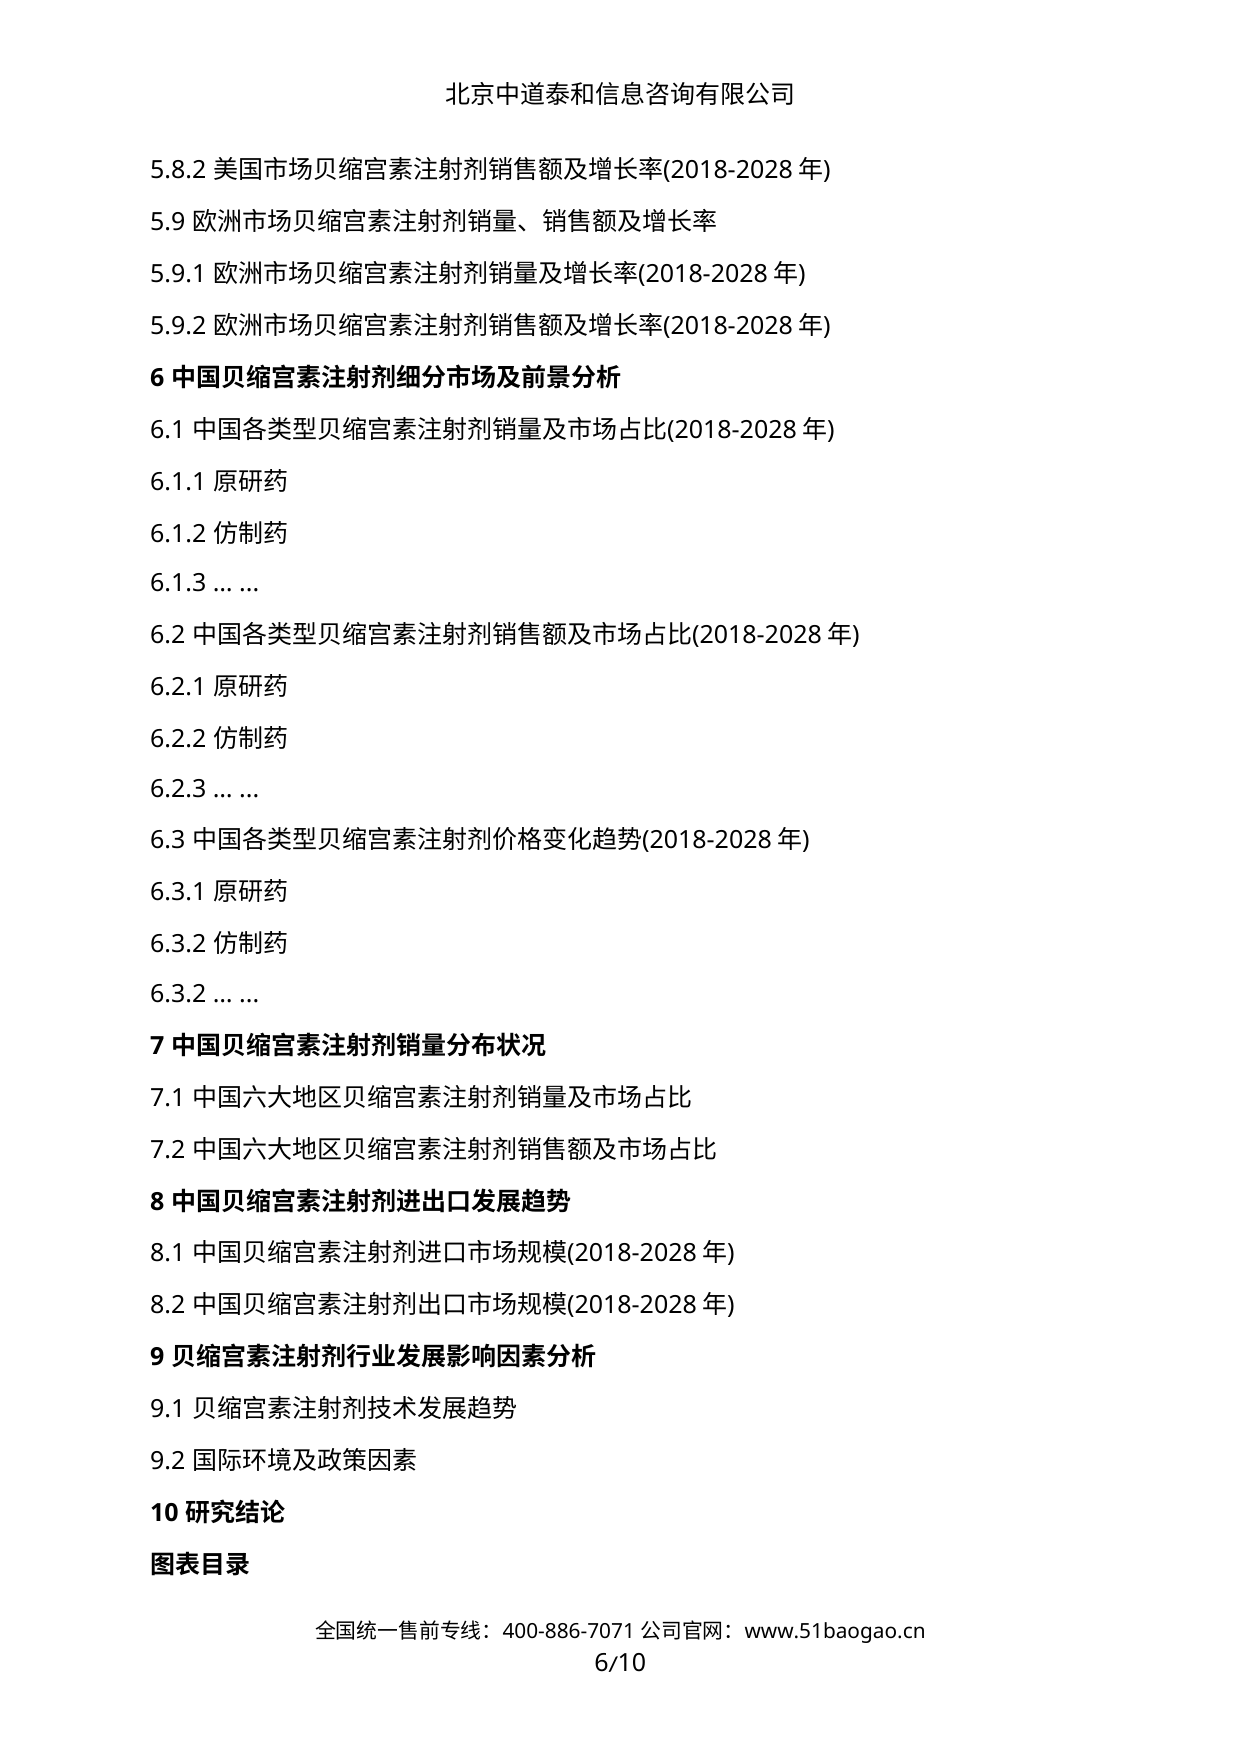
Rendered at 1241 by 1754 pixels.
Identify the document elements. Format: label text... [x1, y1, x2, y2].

text 5.9 欧洲市场贝缩宫素注射剂销量、销售额及增长率 [150, 202, 1090, 238]
text 7.1 中国六大地区贝缩宫素注射剂销量及市场占比 [150, 1077, 1090, 1113]
text 5.9.2 欧洲市场贝缩宫素注射剂销售额及增长率(2018-2028年) [150, 306, 1090, 342]
text 6.3.2 … ... [150, 976, 1090, 1010]
text 6.3.1 原研药 [150, 872, 1090, 908]
text 6.3 中国各类型贝缩宫素注射剂价格变化趋势(2018-2028年) [150, 820, 1090, 856]
text 6.2.1 原研药 [150, 667, 1090, 703]
text 9 贝缩宫素注射剂行业发展影响因素分析 [150, 1337, 1090, 1373]
text 6.1.3 … ... [150, 565, 1090, 599]
text 6.2.3 … ... [150, 770, 1090, 804]
text 6.2.2 仿制药 [150, 718, 1090, 755]
text 8 中国贝缩宫素注射剂进出口发展趋势 [150, 1181, 1090, 1217]
text 9.2 国际环境及政策因素 [150, 1440, 1090, 1477]
text 图表目录 [150, 1544, 1090, 1580]
text 6 中国贝缩宫素注射剂细分市场及前景分析 [150, 357, 1090, 394]
text 6.1.2 仿制药 [150, 513, 1090, 549]
text 6.2 中国各类型贝缩宫素注射剂销售额及市场占比(2018-2028年) [150, 615, 1090, 651]
text 7 中国贝缩宫素注射剂销量分布状况 [150, 1025, 1090, 1062]
text 10 研究结论 [150, 1492, 1090, 1528]
text 5.8.2 美国市场贝缩宫素注射剂销售额及增长率(2018-2028年) [150, 150, 1090, 186]
text 6.3.2 仿制药 [150, 924, 1090, 960]
text 6.1.1 原研药 [150, 461, 1090, 497]
text 8.2 中国贝缩宫素注射剂出口市场规模(2018-2028年) [150, 1285, 1090, 1321]
text 6.1 中国各类型贝缩宫素注射剂销量及市场占比(2018-2028年) [150, 409, 1090, 446]
text 9.1 贝缩宫素注射剂技术发展趋势 [150, 1388, 1090, 1425]
text 8.1 中国贝缩宫素注射剂进口市场规模(2018-2028年) [150, 1233, 1090, 1269]
text 5.9.1 欧洲市场贝缩宫素注射剂销量及增长率(2018-2028年) [150, 254, 1090, 290]
text 7.2 中国六大地区贝缩宫素注射剂销售额及市场占比 [150, 1129, 1090, 1165]
